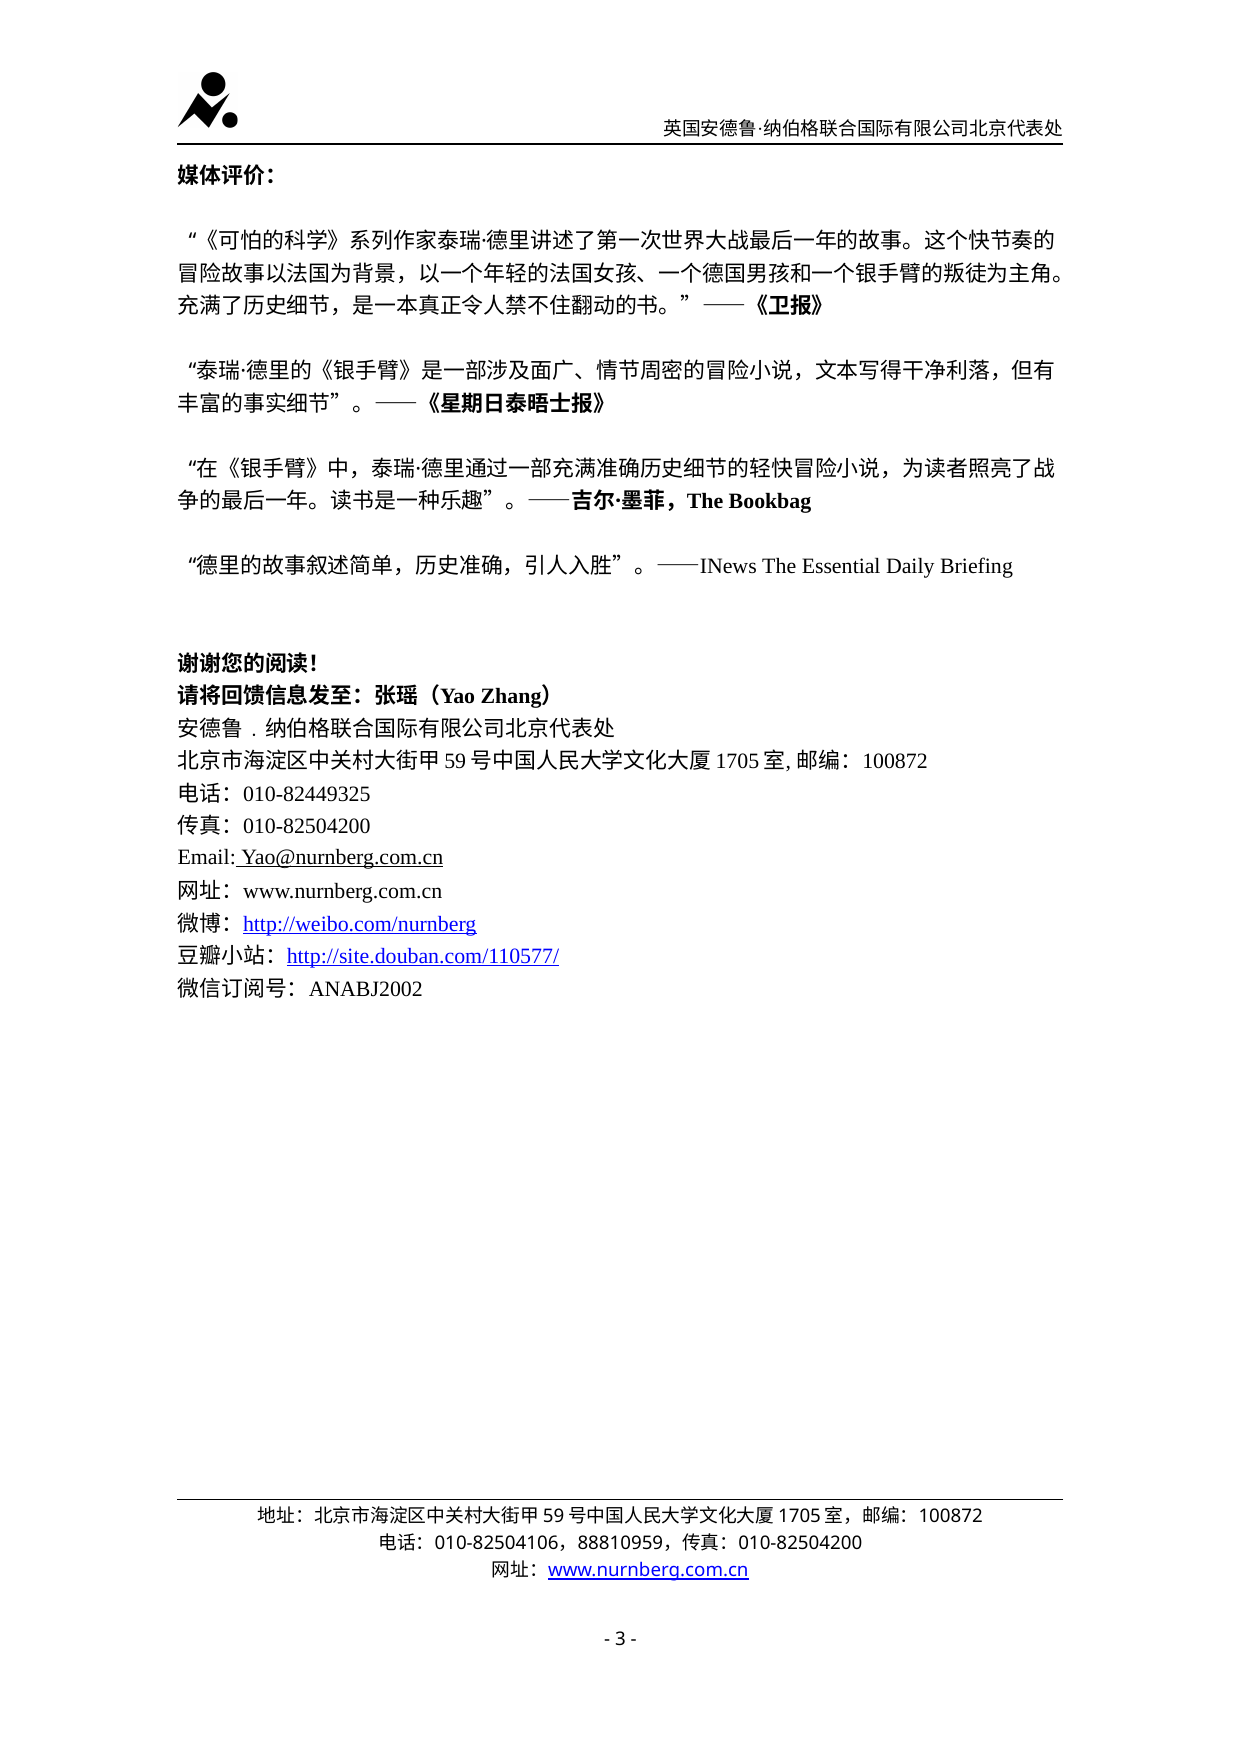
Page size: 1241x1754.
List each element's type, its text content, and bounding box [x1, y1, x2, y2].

text “在《银手臂》中，泰瑞·德里通过一部充满准确历史细节的轻快冒险小说，为读者照亮了战争的最后一年。读书是一种乐趣”。——吉尔·墨菲，The Bookbag [177, 450, 1063, 515]
text 北京市海淀区中关村大街甲59号中国人民大学文化大厦1705室, 邮编：100872 [177, 743, 1063, 775]
text 谢谢您的阅读！ [177, 645, 1063, 678]
text 传真：010-82504200 [177, 808, 1063, 840]
text 网址：www.nurnberg.com.cn [177, 873, 1063, 905]
text 豆瓣小站：http://site.douban.com/110577/ [177, 938, 1063, 970]
text 微信订阅号：ANABJ2002 [177, 970, 1063, 1003]
text “泰瑞·德里的《银手臂》是一部涉及面广、情节周密的冒险小说，文本写得干净利落，但有丰富的事实细节”。——《星期日泰晤士报》 [177, 353, 1063, 418]
text 微博：http://weibo.com/nurnberg [177, 905, 1063, 938]
text 请将回馈信息发至：张瑶（Yao Zhang） [177, 678, 1063, 710]
text “《可怕的科学》系列作家泰瑞·德里讲述了第一次世界大战最后一年的故事。这个快节奏的冒险故事以法国为背景，以一个年轻的法国女孩、一个德国男孩和一个银手臂的叛徒为主角。充满了历史细节，是一本真正令人禁不住翻动的书。”——《卫报》 [177, 223, 1063, 320]
text Email: Yao@nurnberg.com.cn [177, 840, 1063, 873]
text 安德鲁﹒纳伯格联合国际有限公司北京代表处 [177, 710, 1063, 743]
text 媒体评价： [177, 158, 1063, 190]
text 电话：010-82449325 [177, 775, 1063, 808]
text “德里的故事叙述简单，历史准确，引人入胜”。——INews The Essential Daily Briefing [177, 548, 1063, 580]
picture [177, 72, 238, 128]
